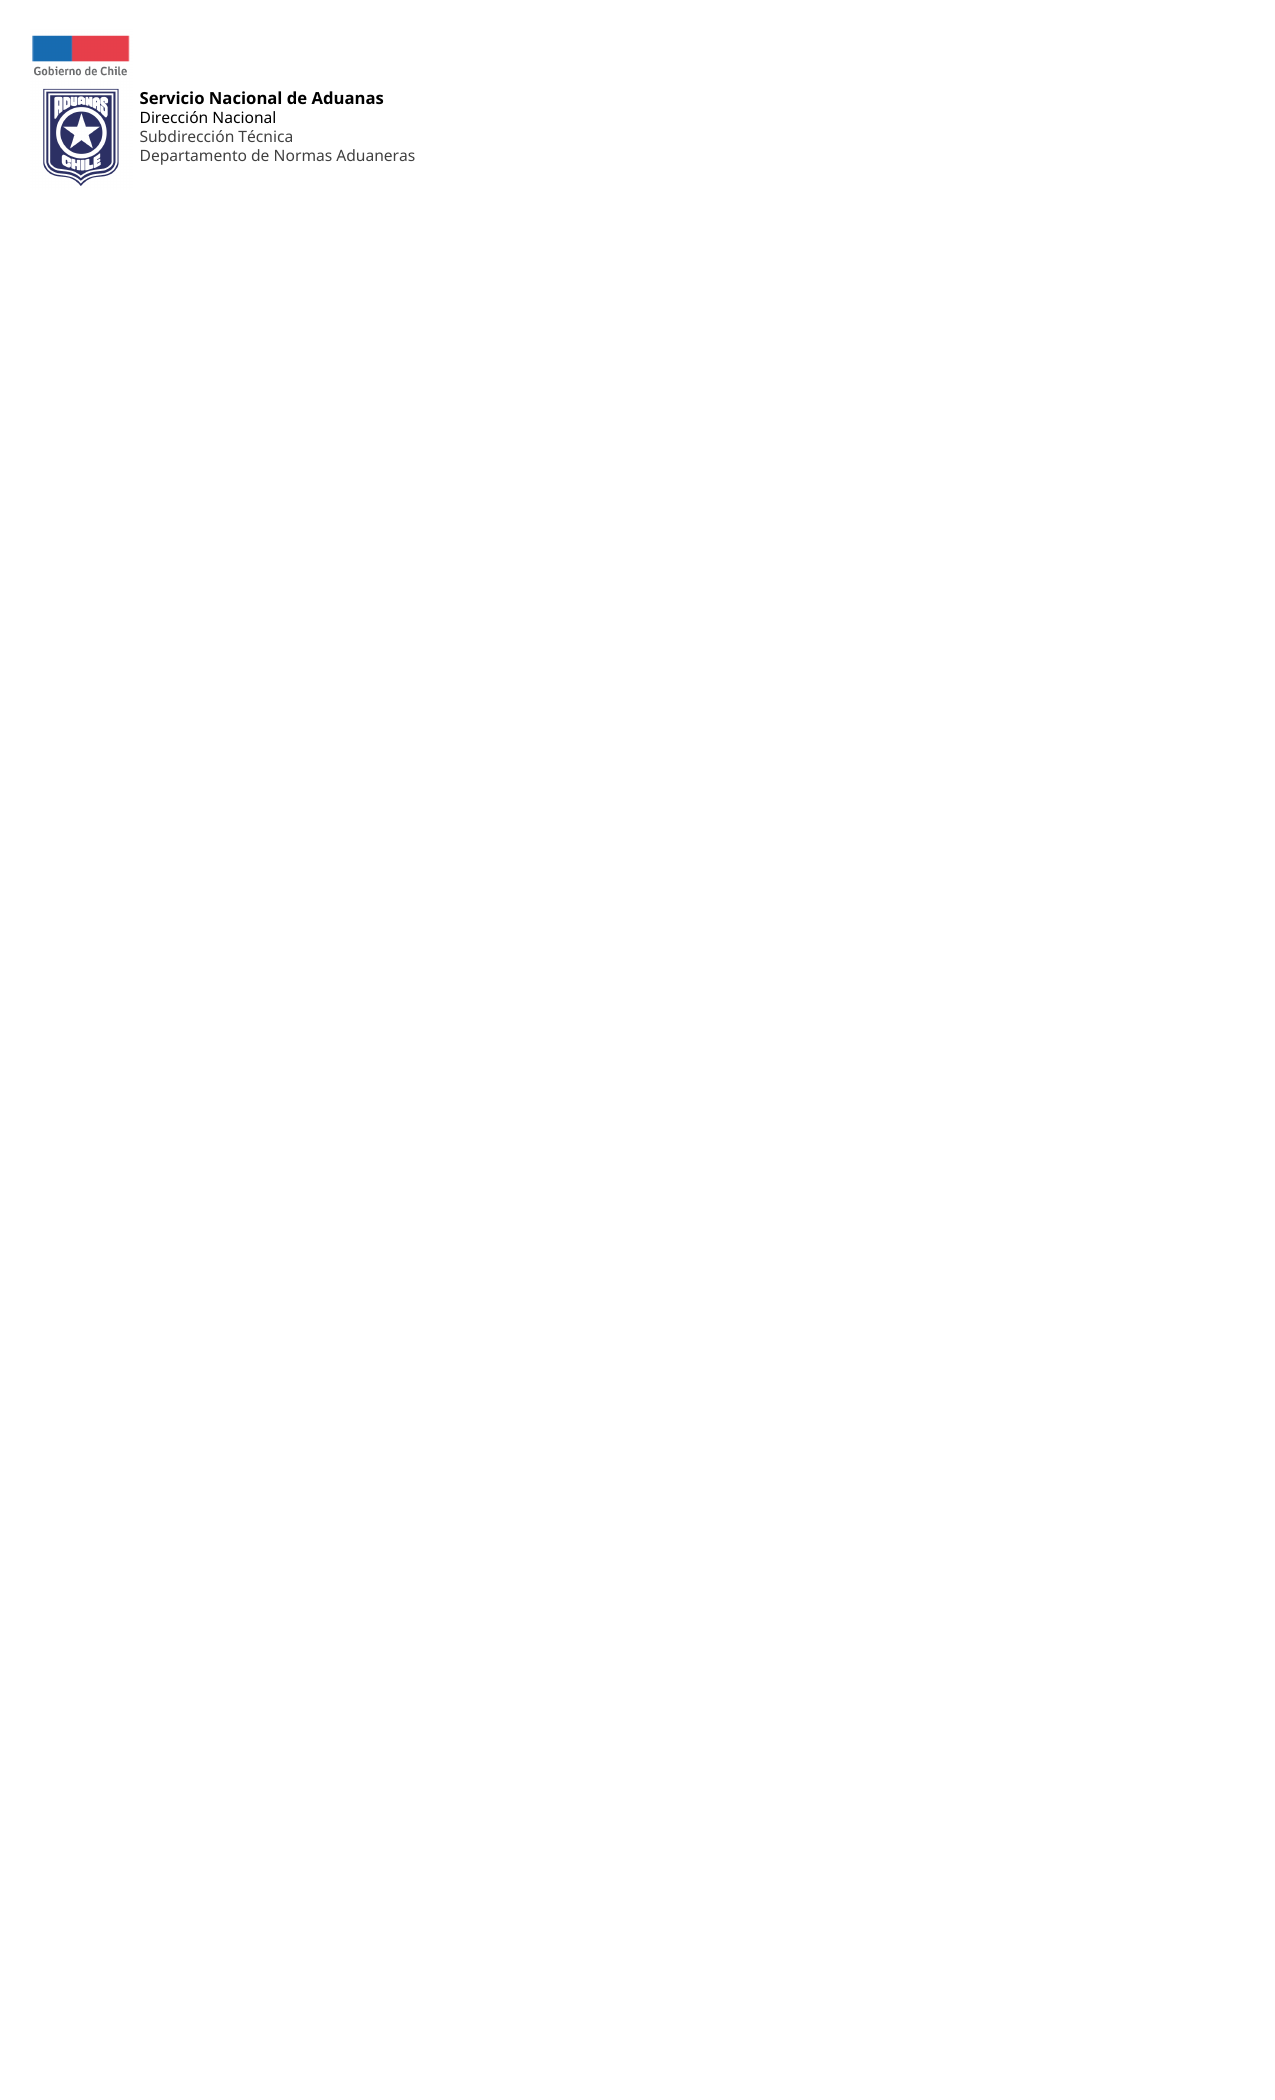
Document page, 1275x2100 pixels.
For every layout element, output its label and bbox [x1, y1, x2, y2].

picture [29, 29, 133, 190]
